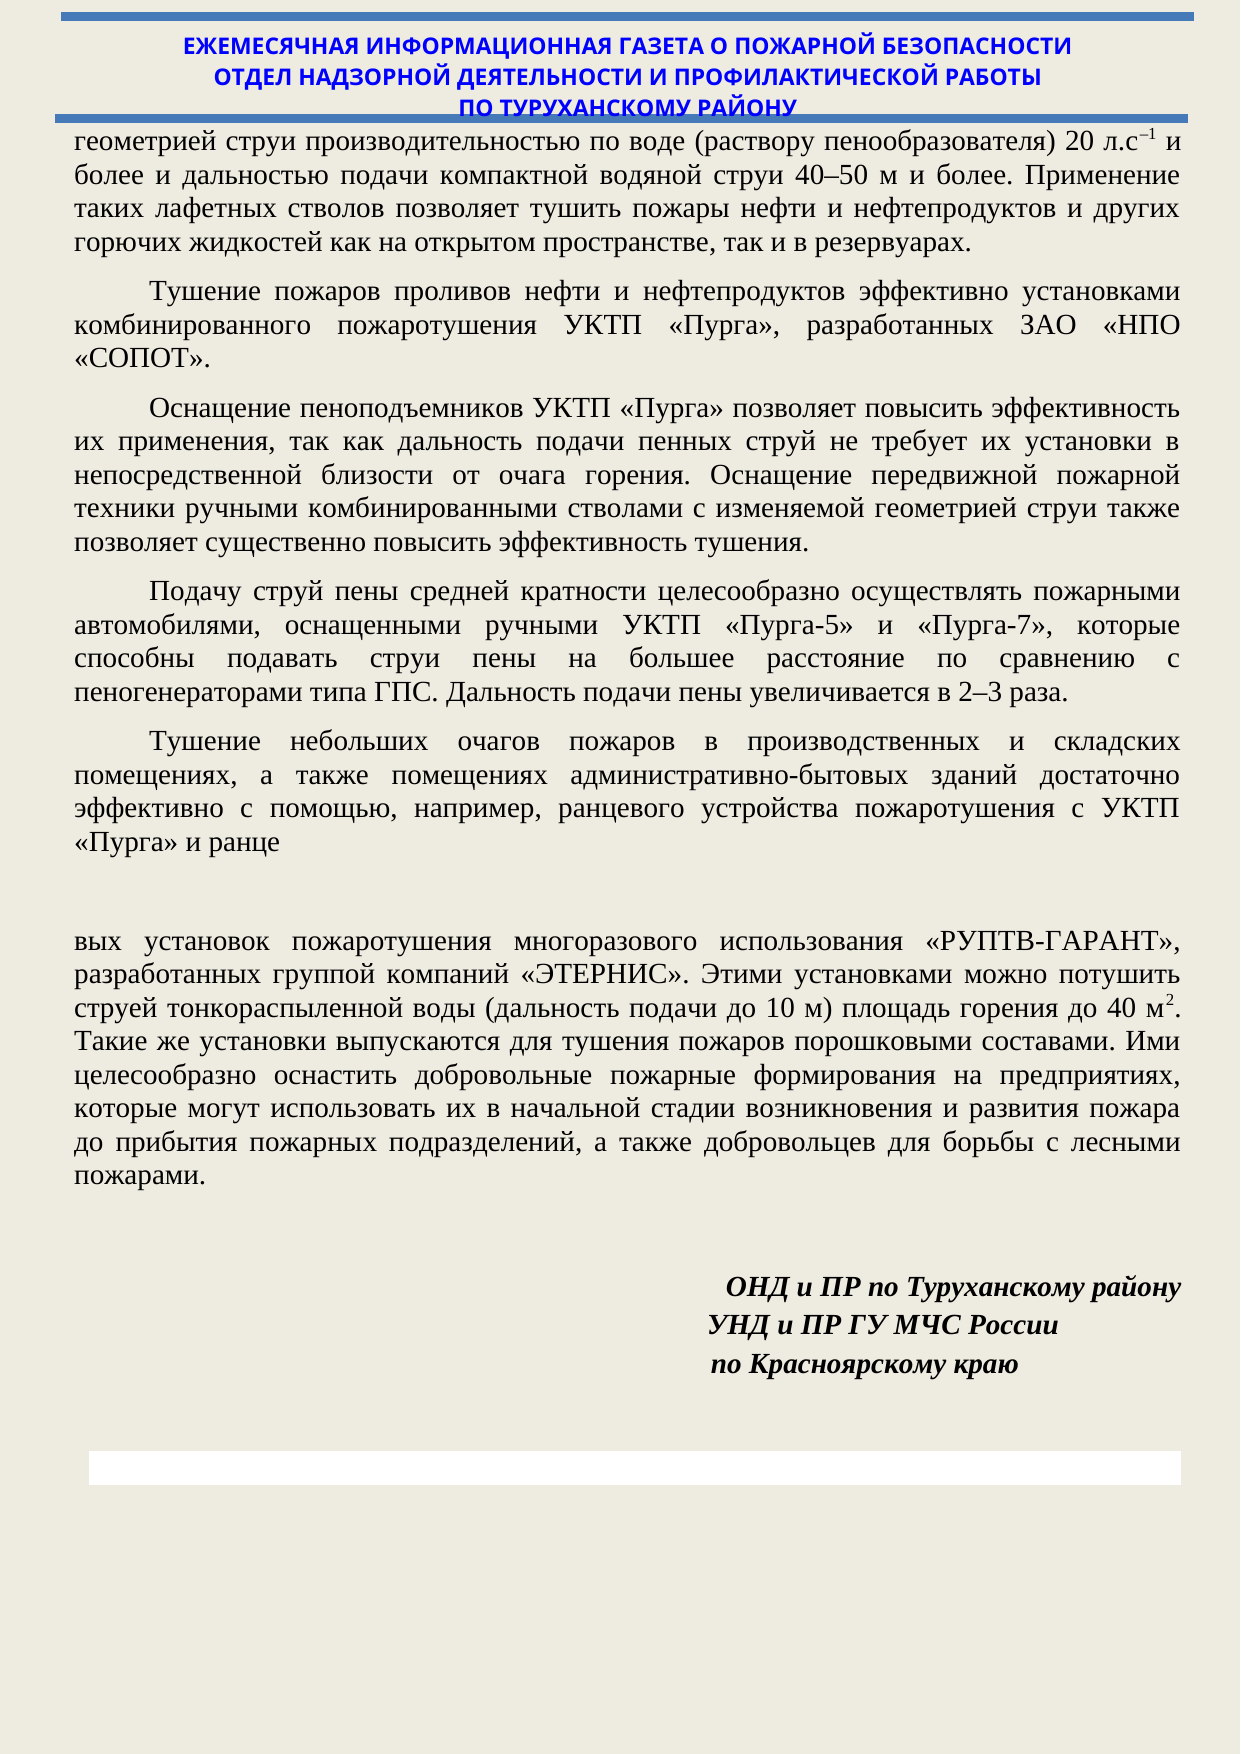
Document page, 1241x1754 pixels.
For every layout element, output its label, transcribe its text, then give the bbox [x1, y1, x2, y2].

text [74, 123, 1181, 257]
text вых установок пожаротушения многоразового использования «РУПТВ-ГАРАНТ», разработанных группой компаний «ЭТЕРНИС». Этими установками можно потушить струей тонкораспыленной воды (дальность подачи до ) площадь горения до . Такие же установки выпускаются для тушения пожаров порошковыми составами. Ими целесообразно оснастить добровольные пожарные формирования на предприятиях, которые могут использовать их в начальной стадии возникновения и развития пожара до прибытия пожарных подразделений, а также добровольцев для борьбы с лесными пожарами. [74, 923, 1181, 1191]
text по Красноярскому краю [74, 1346, 1181, 1379]
text Тушение пожаров проливов нефти и нефтепродуктов эффективно установками комбинированного пожаротушения УКТП «Пурга», разработанных ЗАО «НПО «СОПОТ». [74, 273, 1181, 374]
text ОНД и ПР по Туруханскому району [27, 1269, 1181, 1302]
text УНД и ПР ГУ МЧС России [74, 1307, 1181, 1341]
text Оснащение пеноподъемников УКТП «Пурга» позволяет повысить эффективность их применения, так как дальность подачи пенных струй не требует их установки в непосредственной близости от очага горения. Оснащение передвижной пожарной техники ручными комбинированными стволами с изменяемой геометрией струи также позволяет существенно повысить эффективность тушения. [74, 390, 1181, 557]
text Подачу струй пены средней кратности целесообразно осуществлять пожарными автомобилями, оснащенными ручными УКТП «Пурга-5» и «Пурга-7», которые способны подавать струи пены на большее расстояние по сравнению с пеногенераторами типа ГПС. Дальность подачи пены увеличивается в 2–3 раза. [74, 573, 1181, 707]
text Тушение небольших очагов пожаров в производственных и складских помещениях, а также помещениях административно-бытовых зданий достаточно эффективно с помощью, например, ранцевого устройства пожаротушения с УКТП «Пурга» и ранце [74, 723, 1181, 857]
